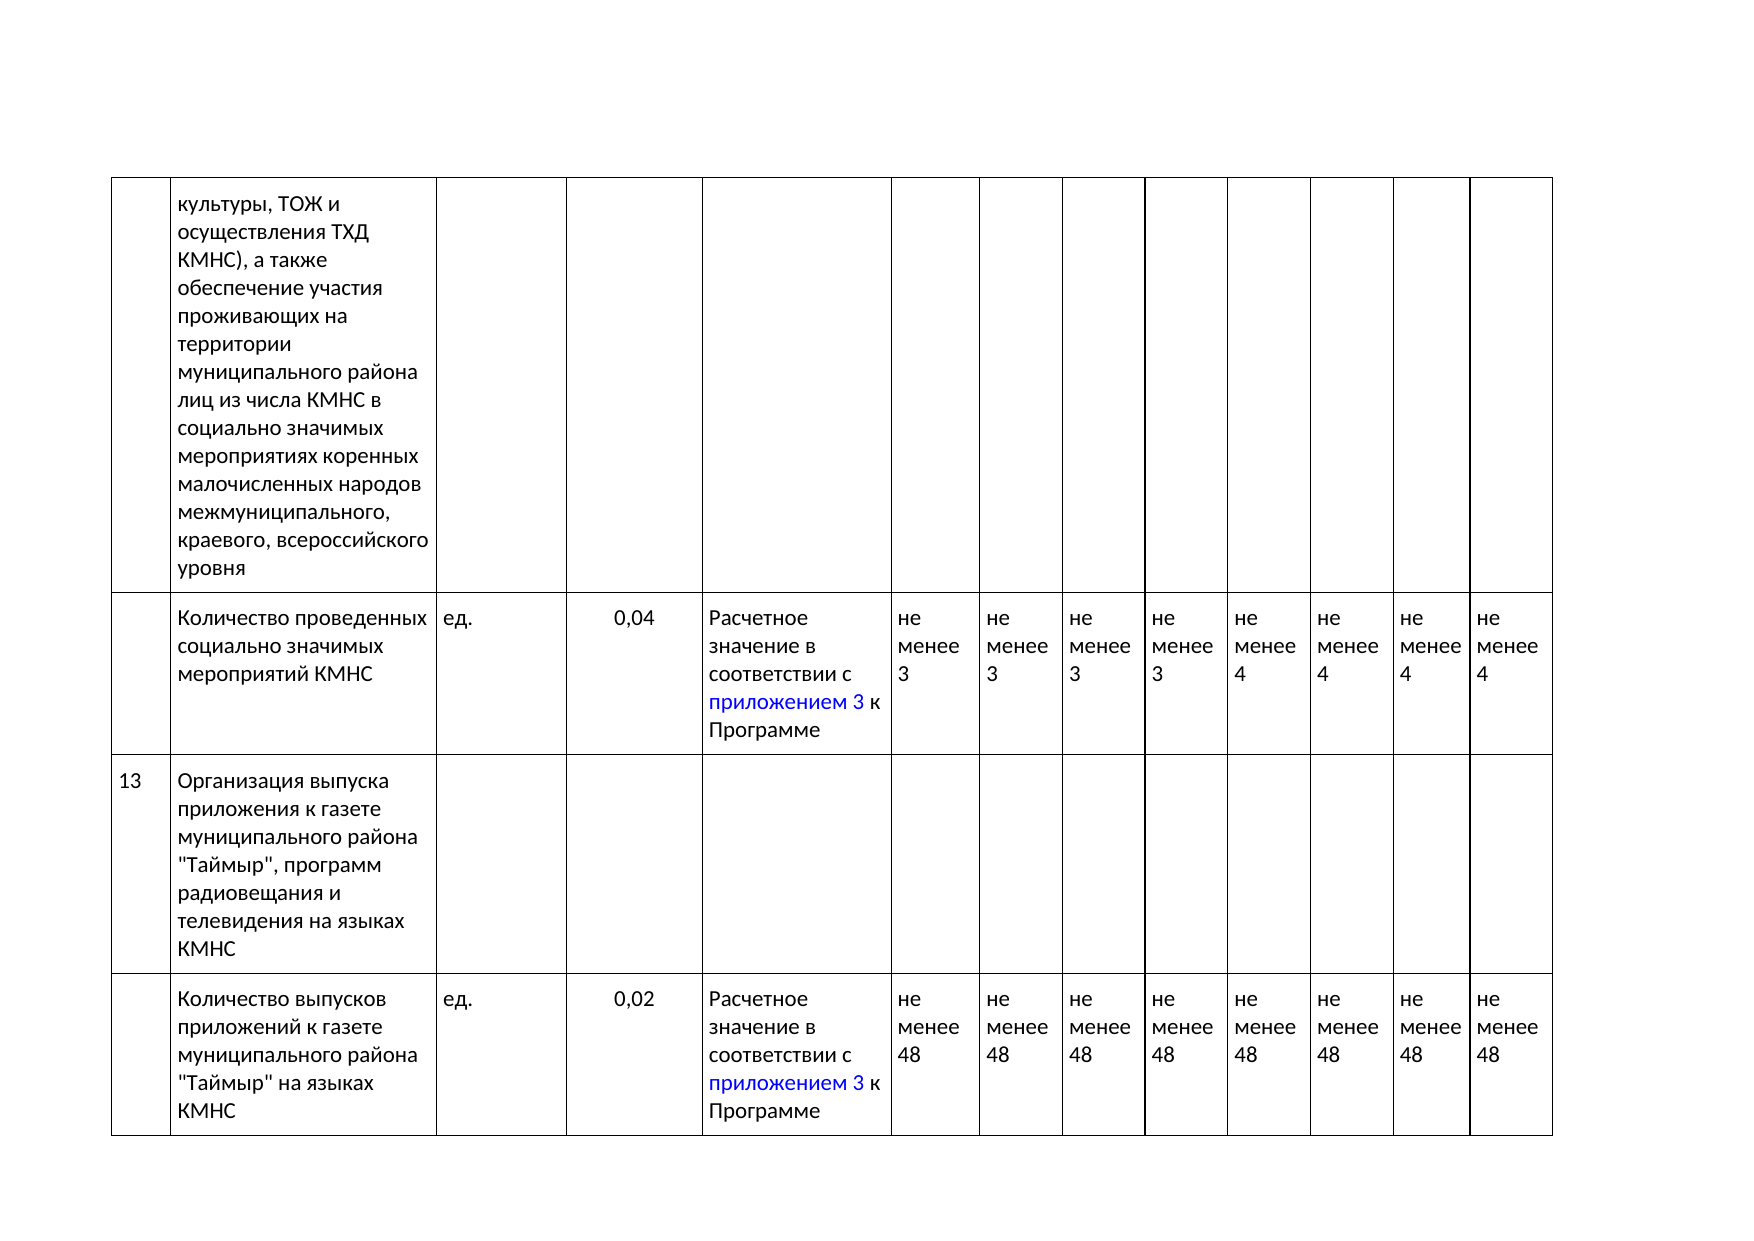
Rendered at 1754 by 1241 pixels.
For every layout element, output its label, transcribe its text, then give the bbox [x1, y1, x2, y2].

table_cell [1394, 178, 1469, 592]
table_cell Расчетное значение в соответствии с приложением 3 к Программе [703, 593, 891, 754]
table_cell [1471, 178, 1552, 592]
table_cell [112, 974, 170, 1135]
table_cell [1228, 755, 1310, 973]
table_cell 0,04 [567, 593, 702, 754]
table_cell [1146, 178, 1227, 592]
table_cell [1311, 178, 1393, 592]
table_cell не менее 48 [980, 974, 1062, 1135]
table_cell [1063, 178, 1144, 592]
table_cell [703, 974, 891, 1135]
table_cell [437, 755, 566, 973]
table_cell [567, 178, 702, 592]
table_cell Количество проведенных социально значимых мероприятий КМНС [171, 593, 436, 754]
table_cell [1394, 755, 1469, 973]
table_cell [171, 178, 436, 592]
table_cell [1471, 755, 1552, 973]
table_cell не менее 3 [980, 593, 1062, 754]
table_cell [437, 178, 566, 592]
table_cell не менее 3 [1063, 593, 1144, 754]
table_cell не менее 48 [1311, 974, 1393, 1135]
table_cell не менее 3 [892, 593, 979, 754]
table_cell [567, 755, 702, 973]
table_cell ед. [437, 974, 566, 1135]
table_cell Количество выпусков приложений к газете муниципального района "Таймыр" на языках КМНС [171, 974, 436, 1135]
table_cell 13 [112, 755, 170, 973]
table_cell [892, 755, 979, 973]
table_cell [892, 178, 979, 592]
table_cell не менее 48 [1228, 974, 1310, 1135]
table_cell Организация выпуска приложения к газете муниципального района "Таймыр", программ радиовещания и телевидения на языках КМНС [171, 755, 436, 973]
table_cell ед. [437, 593, 566, 754]
table_cell 12 [112, 178, 170, 592]
table_cell [1063, 755, 1144, 973]
table_cell не менее 48 [1063, 974, 1144, 1135]
table_cell не менее 4 [1311, 593, 1393, 754]
table_cell [1311, 755, 1393, 973]
table_cell не менее 48 [1146, 974, 1227, 1135]
table_cell [703, 755, 891, 973]
table_cell не менее 48 [892, 974, 979, 1135]
table_cell [980, 178, 1062, 592]
table_cell не менее 3 [1146, 593, 1227, 754]
table_cell 0,02 [567, 974, 702, 1135]
table_cell не менее 4 [1394, 593, 1469, 754]
table_cell не менее 48 [1394, 974, 1469, 1135]
table_cell * [1228, 178, 1310, 592]
table_cell [703, 178, 891, 592]
table_cell не менее 4 [1471, 593, 1552, 754]
table_cell [980, 755, 1062, 973]
table_cell не менее 48 [1471, 974, 1552, 1135]
table_cell [112, 593, 170, 754]
table_cell не менее 4 [1228, 593, 1310, 754]
table_cell [1146, 755, 1227, 973]
